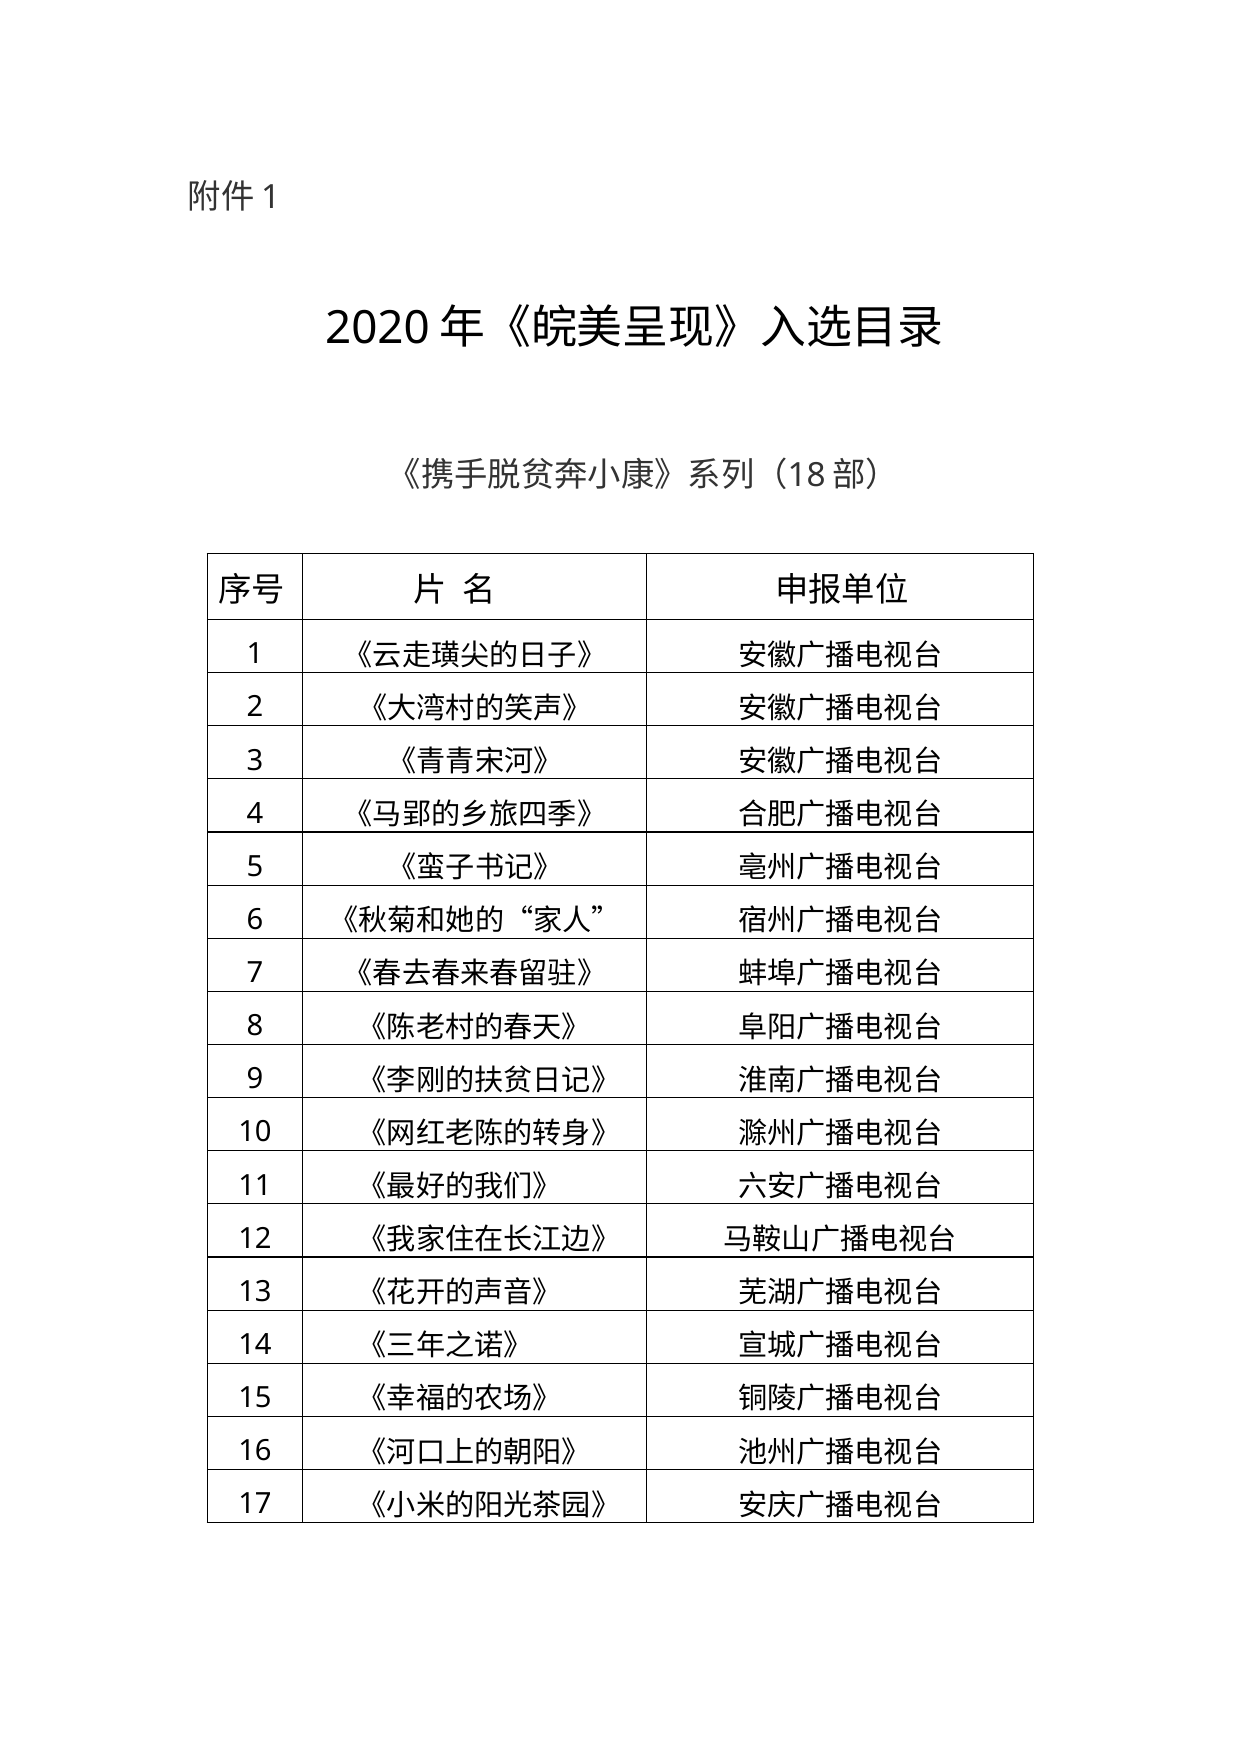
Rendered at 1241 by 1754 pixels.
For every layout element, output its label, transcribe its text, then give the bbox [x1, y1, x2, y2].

table_cell 《春去春来春留驻》 [303, 939, 646, 991]
table_cell 亳州广播电视台 [647, 833, 1033, 884]
table_cell 阜阳广播电视台 [647, 992, 1033, 1044]
table_header 申报单位 [647, 554, 1033, 619]
table_header 片 名 [303, 554, 646, 619]
table_cell 《李刚的扶贫日记》 [303, 1045, 646, 1097]
table_cell 安庆广播电视台 [647, 1470, 1033, 1522]
table_cell 1 [208, 620, 302, 672]
table_cell 《河口上的朝阳》 [303, 1417, 646, 1469]
table_cell 14 [208, 1311, 302, 1363]
table_cell 铜陵广播电视台 [647, 1364, 1033, 1416]
table_cell 3 [208, 726, 302, 778]
table_cell 安徽广播电视台 [647, 620, 1033, 672]
table_cell 《陈老村的春天》 [303, 992, 646, 1044]
table_cell 马鞍山广播电视台 [647, 1204, 1033, 1256]
table_cell 《马郢的乡旅四季》 [303, 779, 646, 831]
table_cell 6 [208, 886, 302, 938]
table_cell 12 [208, 1204, 302, 1256]
text 《携手脱贫奔小康》系列（18部） [187, 439, 1053, 504]
table_cell 宣城广播电视台 [647, 1311, 1033, 1363]
table_cell 《小米的阳光茶园》 [303, 1470, 646, 1522]
table_cell 5 [208, 833, 302, 884]
table_cell 17 [208, 1470, 302, 1522]
table_cell 合肥广播电视台 [647, 779, 1033, 831]
table_cell 淮南广播电视台 [647, 1045, 1033, 1097]
table_cell 9 [208, 1045, 302, 1097]
table_cell 《云走璜尖的日子》 [303, 620, 646, 672]
text 2020年《皖美呈现》入选目录 [187, 275, 1053, 373]
table_cell 13 [208, 1258, 302, 1309]
table_cell 宿州广播电视台 [647, 886, 1033, 938]
table_cell 《大湾村的笑声》 [303, 673, 646, 725]
table_cell 7 [208, 939, 302, 991]
table_cell 蚌埠广播电视台 [647, 939, 1033, 991]
table_cell 滁州广播电视台 [647, 1098, 1033, 1150]
table_header 序号 [208, 554, 302, 619]
table_cell 《蛮子书记》 [303, 833, 646, 884]
table_cell 芜湖广播电视台 [647, 1258, 1033, 1309]
table_cell 《三年之诺》 [303, 1311, 646, 1363]
table_cell 《幸福的农场》 [303, 1364, 646, 1416]
table_cell 4 [208, 779, 302, 831]
table_cell 《花开的声音》 [303, 1258, 646, 1309]
table_cell 8 [208, 992, 302, 1044]
table_cell 15 [208, 1364, 302, 1416]
table_cell 《秋菊和她的“家人”们》 [303, 886, 646, 938]
table_cell 11 [208, 1151, 302, 1203]
table_cell 10 [208, 1098, 302, 1150]
table_cell 安徽广播电视台 [647, 673, 1033, 725]
table_cell 2 [208, 673, 302, 725]
table_cell 安徽广播电视台 [647, 726, 1033, 778]
table_cell 《我家住在长江边》 [303, 1204, 646, 1256]
table_cell 六安广播电视台 [647, 1151, 1033, 1203]
table_cell 《最好的我们》 [303, 1151, 646, 1203]
text 附件1 [187, 162, 1053, 227]
table_cell 池州广播电视台 [647, 1417, 1033, 1469]
table_cell 16 [208, 1417, 302, 1469]
table_cell 《青青宋河》 [303, 726, 646, 778]
table_cell 《网红老陈的转身》 [303, 1098, 646, 1150]
